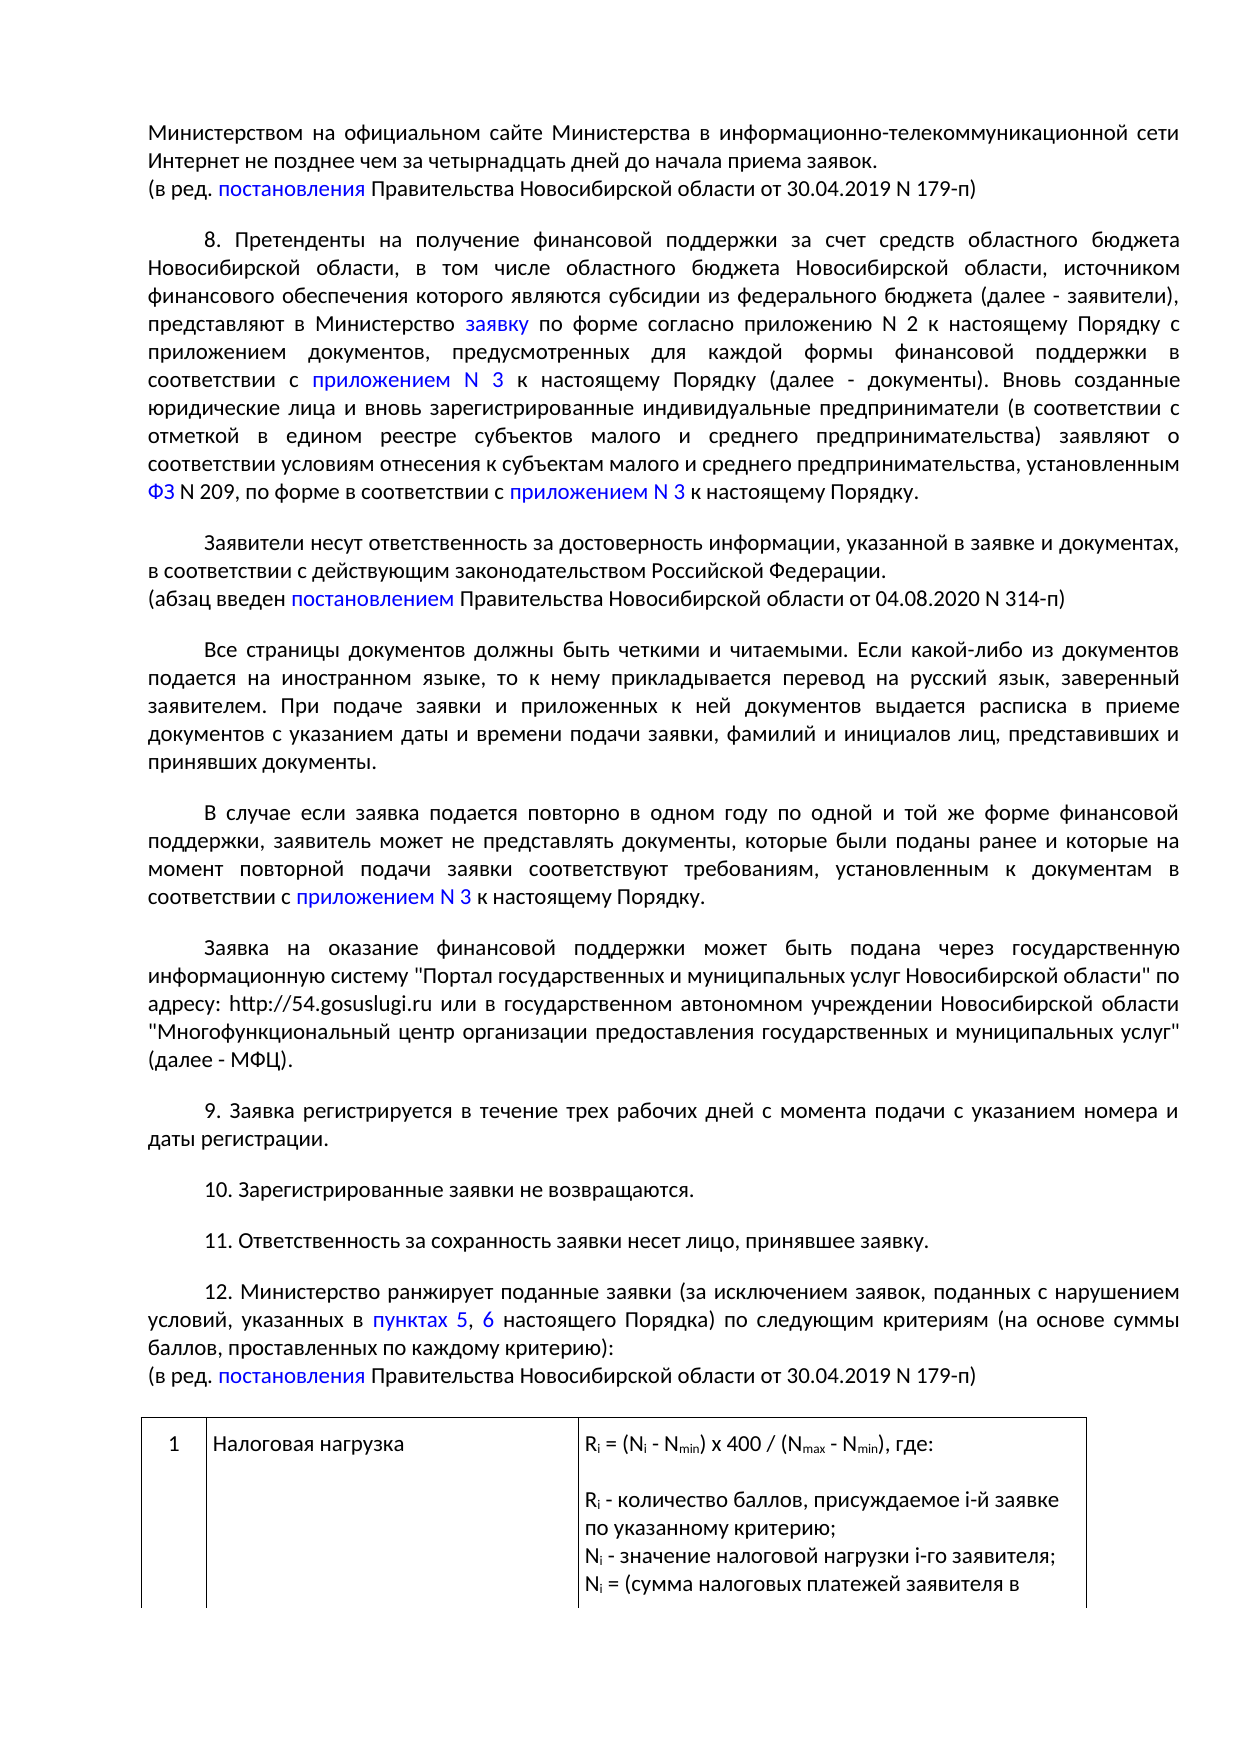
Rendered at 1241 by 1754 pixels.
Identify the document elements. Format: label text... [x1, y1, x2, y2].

text 10. Зарегистрированные заявки не возвращаются. [148, 1175, 1181, 1203]
text (в ред. постановления Правительства Новосибирской области от 30.04.2019 N 179-п) [148, 1361, 1181, 1389]
text 12. Министерство ранжирует поданные заявки (за исключением заявок, поданных с нарушением условий, указанных в пунктах 5, 6 настоящего Порядка) по следующим критериям (на основе суммы баллов, проставленных по каждому критерию): [148, 1277, 1181, 1361]
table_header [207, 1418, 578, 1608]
text Заявка на оказание финансовой поддержки может быть подана через государственную информационную систему "Портал государственных и муниципальных услуг Новосибирской области" по адресу: http://54.gosuslugi.ru или в государственном автономном учреждении Новосибирской области "Многофункциональный центр организации предоставления государственных и муниципальных услуг" (далее - МФЦ). [148, 933, 1181, 1073]
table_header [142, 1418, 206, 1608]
text Все страницы документов должны быть четкими и читаемыми. Если какой-либо из документов подается на иностранном языке, то к нему прикладывается перевод на русский язык, заверенный заявителем. При подаче заявки и приложенных к ней документов выдается расписка в приеме документов с указанием даты и времени подачи заявки, фамилий и инициалов лиц, представивших и принявших документы. [148, 635, 1181, 775]
text 11. Ответственность за сохранность заявки несет лицо, принявшее заявку. [148, 1226, 1181, 1254]
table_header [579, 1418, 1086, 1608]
text (в ред. постановления Правительства Новосибирской области от 30.04.2019 N 179-п) [148, 174, 1181, 202]
text 9. Заявка регистрируется в течение трех рабочих дней с момента подачи с указанием номера и даты регистрации. [148, 1096, 1181, 1152]
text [148, 118, 1181, 174]
text 8. Претенденты на получение финансовой поддержки за счет средств областного бюджета Новосибирской области, в том числе областного бюджета Новосибирской области, источником финансового обеспечения которого являются субсидии из федерального бюджета (далее - заявители), представляют в Министерство заявку по форме согласно приложению N 2 к настоящему Порядку с приложением документов, предусмотренных для каждой формы финансовой поддержки в соответствии с приложением N 3 к настоящему Порядку (далее - документы). Вновь созданные юридические лица и вновь зарегистрированные индивидуальные предприниматели (в соответствии с отметкой в едином реестре субъектов малого и среднего предпринимательства) заявляют о соответствии условиям отнесения к субъектам малого и среднего предпринимательства, установленным ФЗ N 209, по форме в соответствии с приложением N 3 к настоящему Порядку. [148, 225, 1181, 505]
text Заявители несут ответственность за достоверность информации, указанной в заявке и документах, в соответствии с действующим законодательством Российской Федерации. [148, 528, 1181, 584]
text В случае если заявка подается повторно в одном году по одной и той же форме финансовой поддержки, заявитель может не представлять документы, которые были поданы ранее и которые на момент повторной подачи заявки соответствуют требованиям, установленным к документам в соответствии с приложением N 3 к настоящему Порядку. [148, 798, 1181, 910]
text (абзац введен постановлением Правительства Новосибирской области от 04.08.2020 N 314-п) [148, 584, 1181, 612]
